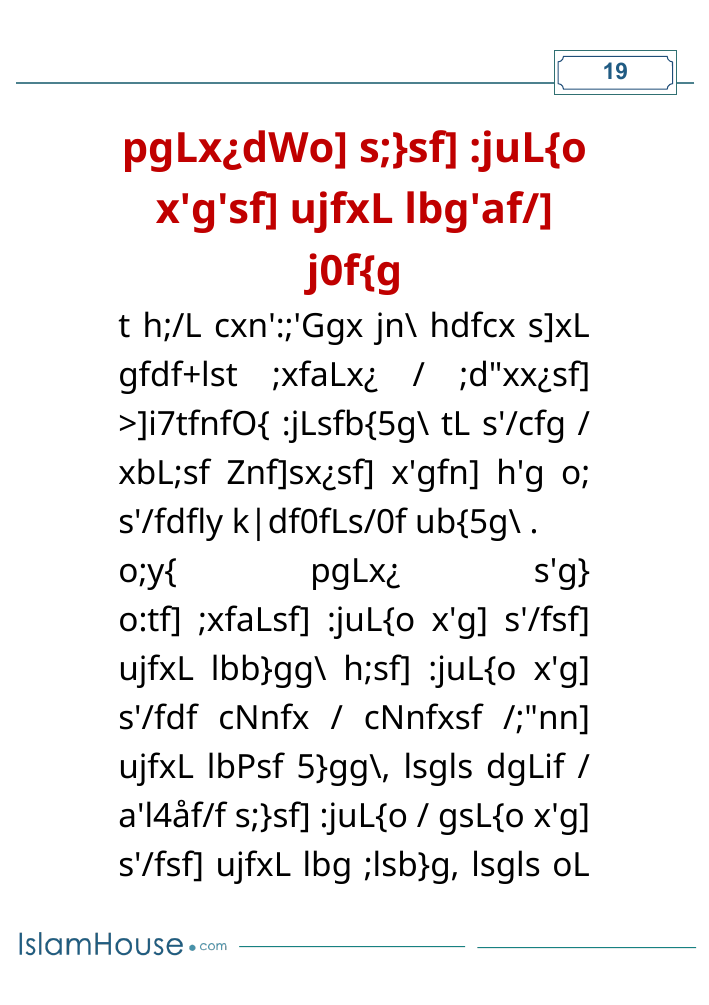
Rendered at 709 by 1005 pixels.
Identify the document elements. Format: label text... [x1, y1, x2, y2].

text pgLx¿dWo] s;}sf] :juL{o x'g'sf] ujfxL lbg'af/] j0f{g [118, 118, 591, 297]
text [118, 547, 591, 886]
picture [471, 929, 697, 962]
text t h;/L cxn':;'Ggx jn\ hdfcx s]xL gfdf+lst ;xfaLx¿ / ;d"xx¿sf] >]i7tfnfO{ :jLsfb{5g\ tL s'/cfg / xbL;sf Znf]sx¿sf] x'gfn] h'g o; s'/fdfly k|df0fLs/0f ub{5g\ . [118, 302, 591, 543]
picture [12, 928, 466, 961]
